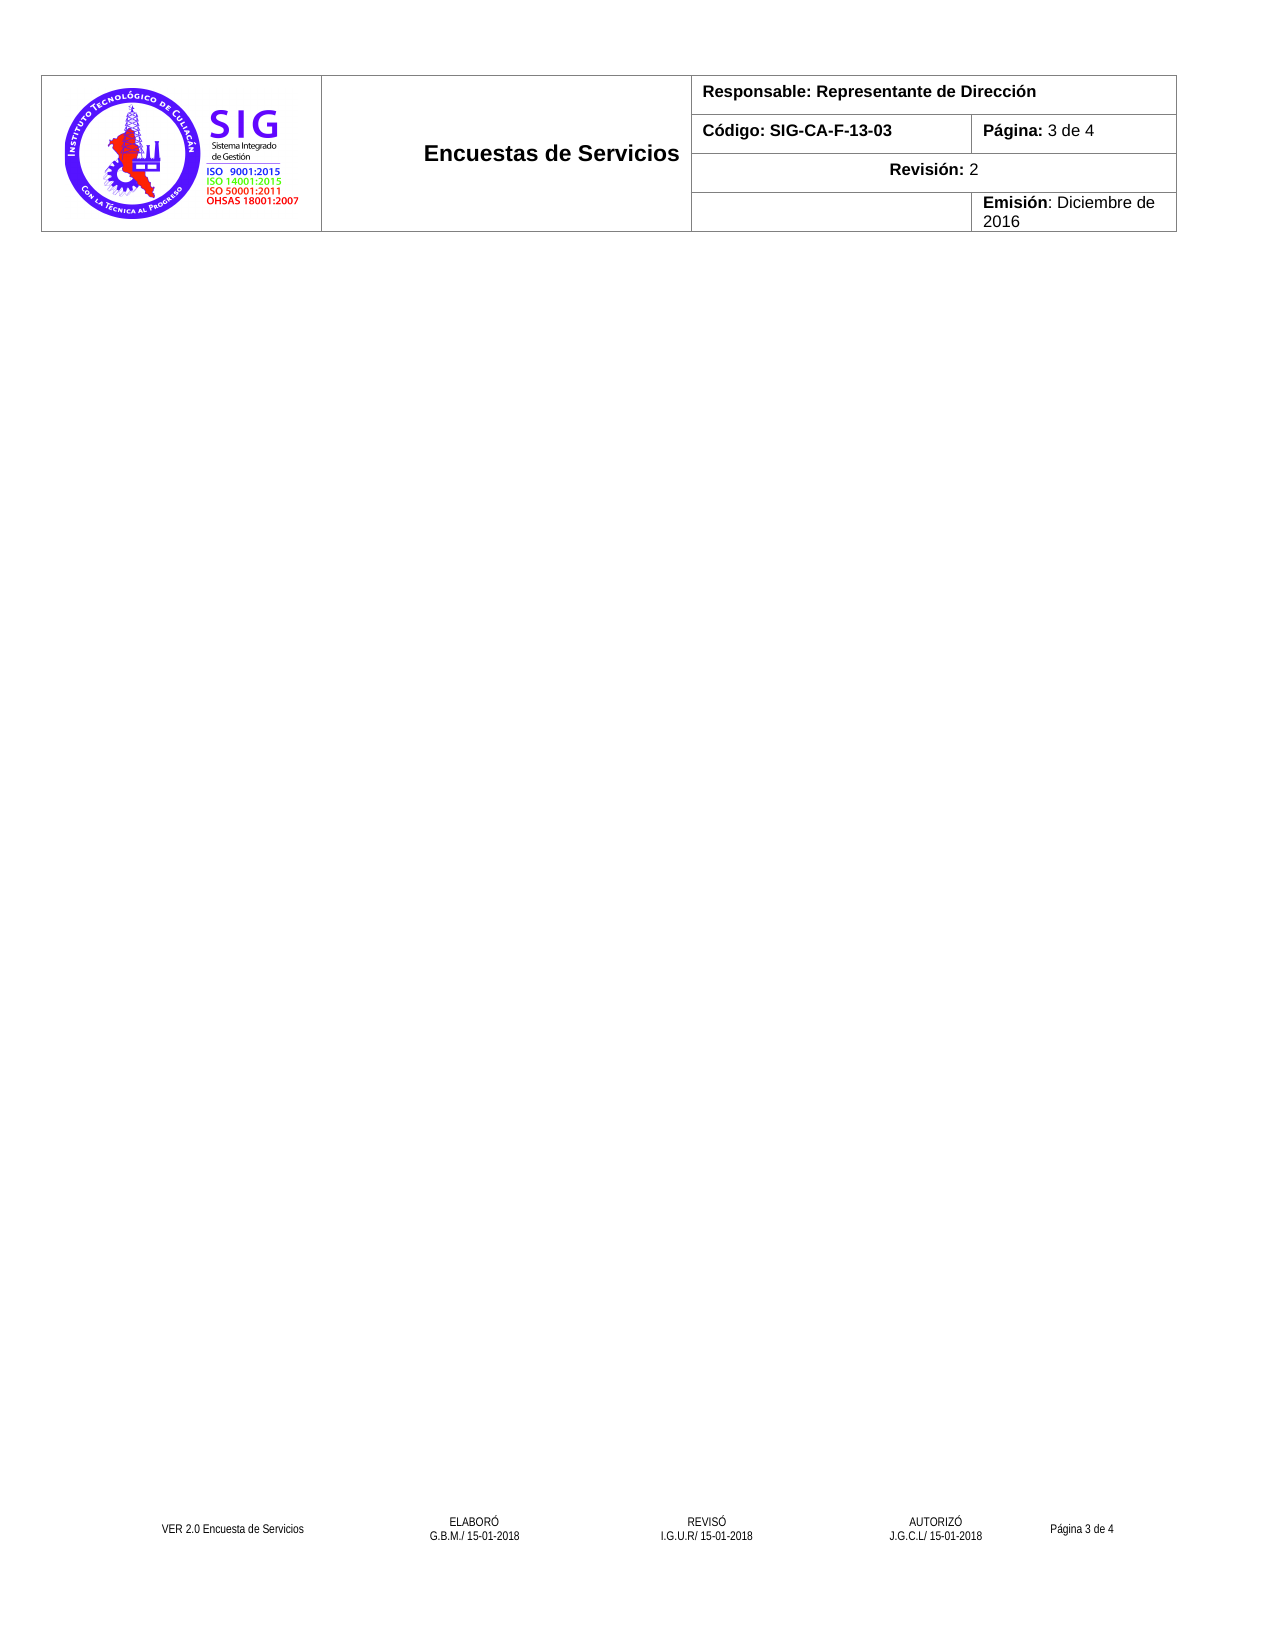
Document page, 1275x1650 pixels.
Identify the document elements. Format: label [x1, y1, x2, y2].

picture [64, 88, 299, 219]
